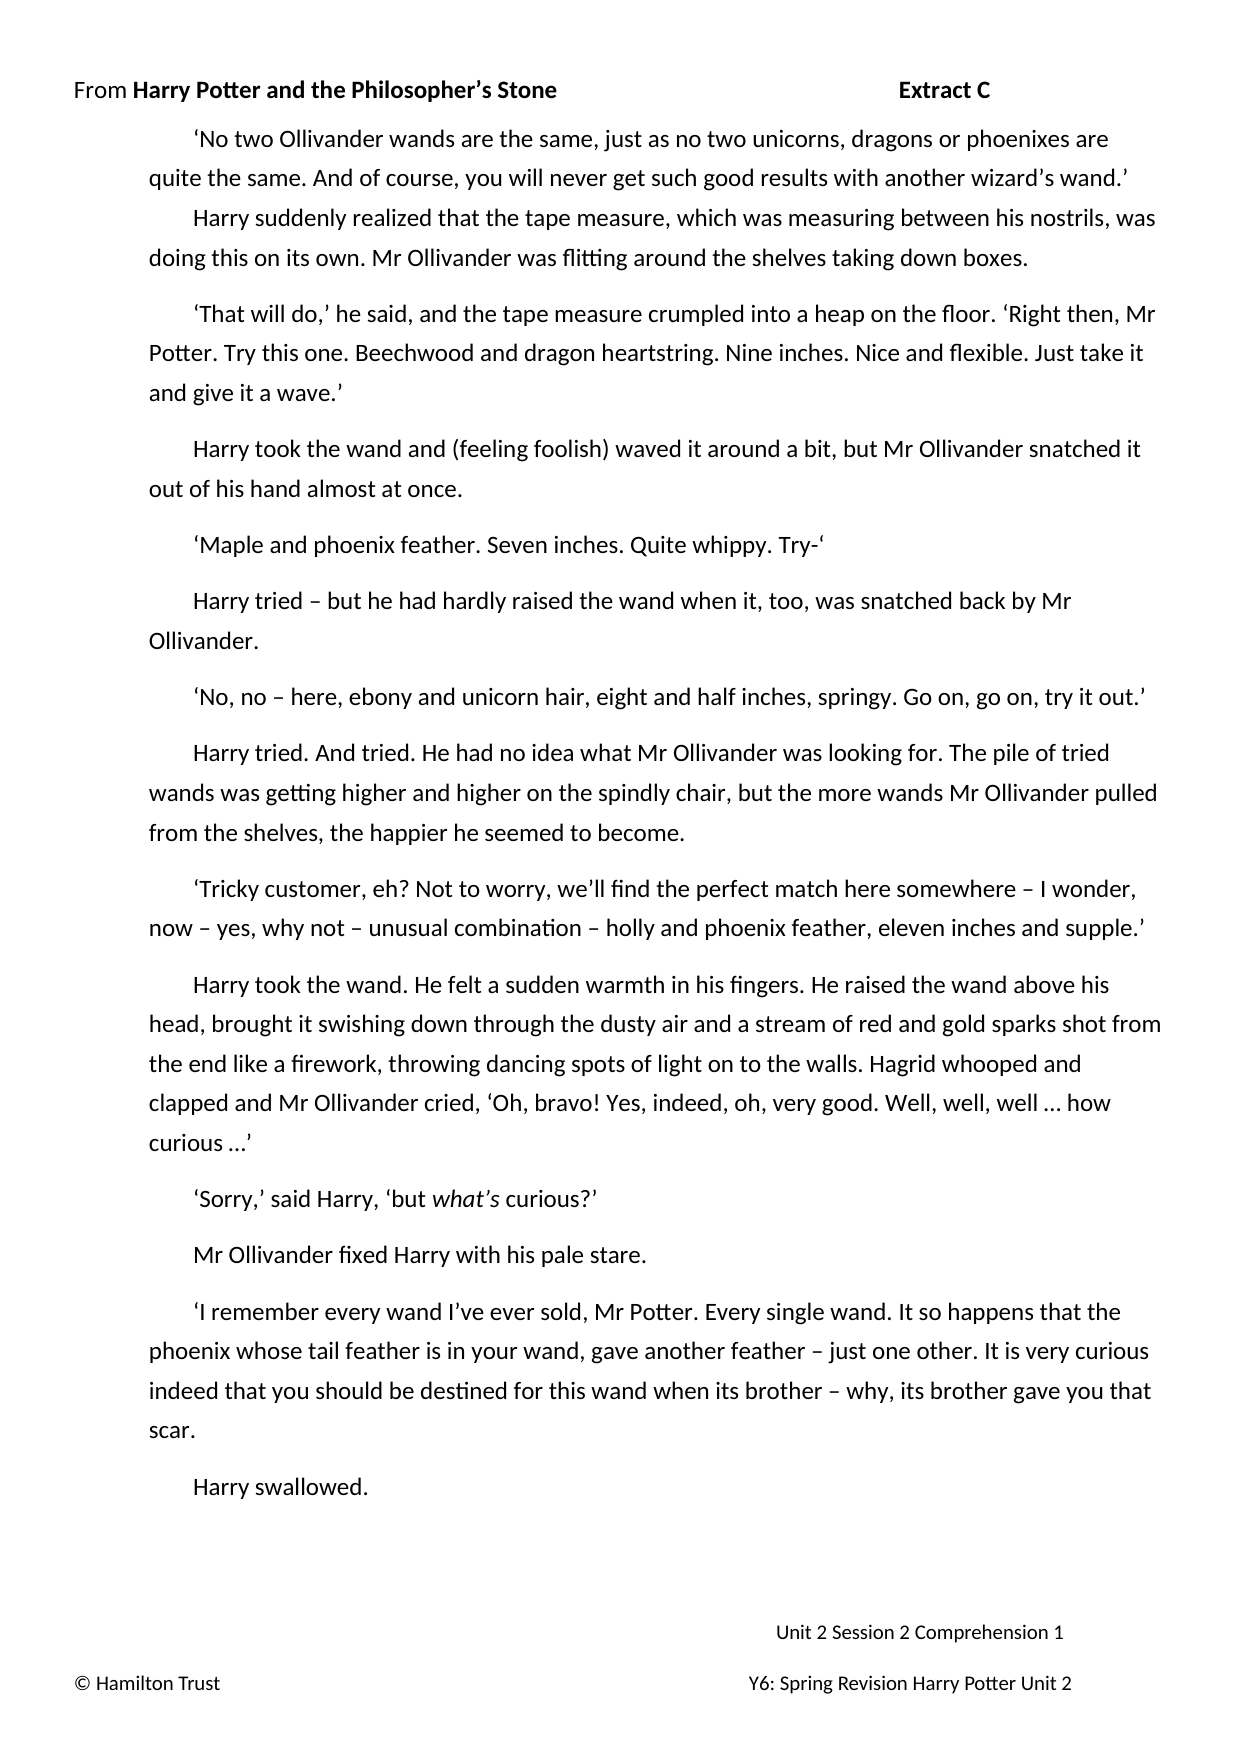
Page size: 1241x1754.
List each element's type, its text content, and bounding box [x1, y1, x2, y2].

text Harry took the wand and (feeling foolish) waved it around a bit, but Mr Ollivander snatched it out of his hand almost at once. [149, 433, 1166, 503]
text Mr Ollivander fixed Harry with his pale stare. [149, 1240, 1166, 1270]
text Harry tried. And tried. He had no idea what Mr Ollivander was looking for. The pile of tried wands was getting higher and higher on the spindly chair, but the more wands Mr Ollivander pulled from the shelves, the happier he seemed to become. [149, 738, 1166, 847]
text Harry took the wand. He felt a sudden warmth in his fingers. He raised the wand above his head, brought it swishing down through the dusty air and a stream of red and gold sparks shot from the end like a firework, throwing dancing spots of light on to the walls. Hagrid whooped and clapped and Mr Ollivander cried, ‘Oh, bravo! Yes, indeed, oh, very good. Well, well, well … how curious …’ [149, 969, 1166, 1158]
text ‘Tricky customer, eh? Not to worry, we’ll find the perfect match here somewhere – I wonder, now – yes, why not – unusual combination – holly and phoenix feather, eleven inches and supple.’ [149, 873, 1166, 943]
text Harry tried – but he had hardly raised the wand when it, too, was snatched back by Mr Ollivander. [149, 586, 1166, 656]
text ‘Sorry,’ said Harry, ‘but what’s curious?’ [149, 1183, 1166, 1214]
text ‘No, no – here, ebony and unicorn hair, eight and half inches, springy. Go on, go on, try it out.’ [149, 681, 1166, 712]
text ‘I remember every wand I’ve ever sold, Mr Potter. Every single wand. It so happens that the phoenix whose tail feather is in your wand, gave another feather – just one other. It is very curious indeed that you should be destined for this wand when its brother – why, its brother gave you that scar. [149, 1296, 1166, 1445]
text ‘That will do,’ he said, and the tape measure crumpled into a heap on the floor. ‘Right then, Mr Potter. Try this one. Beechwood and dragon heartstring. Nine inches. Nice and flexible. Just take it and give it a wave.’ [149, 298, 1166, 408]
text Harry suddenly realized that the tape measure, which was measuring between his nostrils, was doing this on its own. Mr Ollivander was flitting around the shelves taking down boxes. [149, 202, 1166, 272]
text Harry swallowed. [149, 1471, 1166, 1501]
text ‘Maple and phoenix feather. Seven inches. Quite whippy. Try-‘ [149, 529, 1166, 560]
text ‘No two Ollivander wands are the same, just as no two unicorns, dragons or phoenixes are quite the same. And of course, you will never get such good results with another wizard’s wand.’ [149, 123, 1166, 193]
